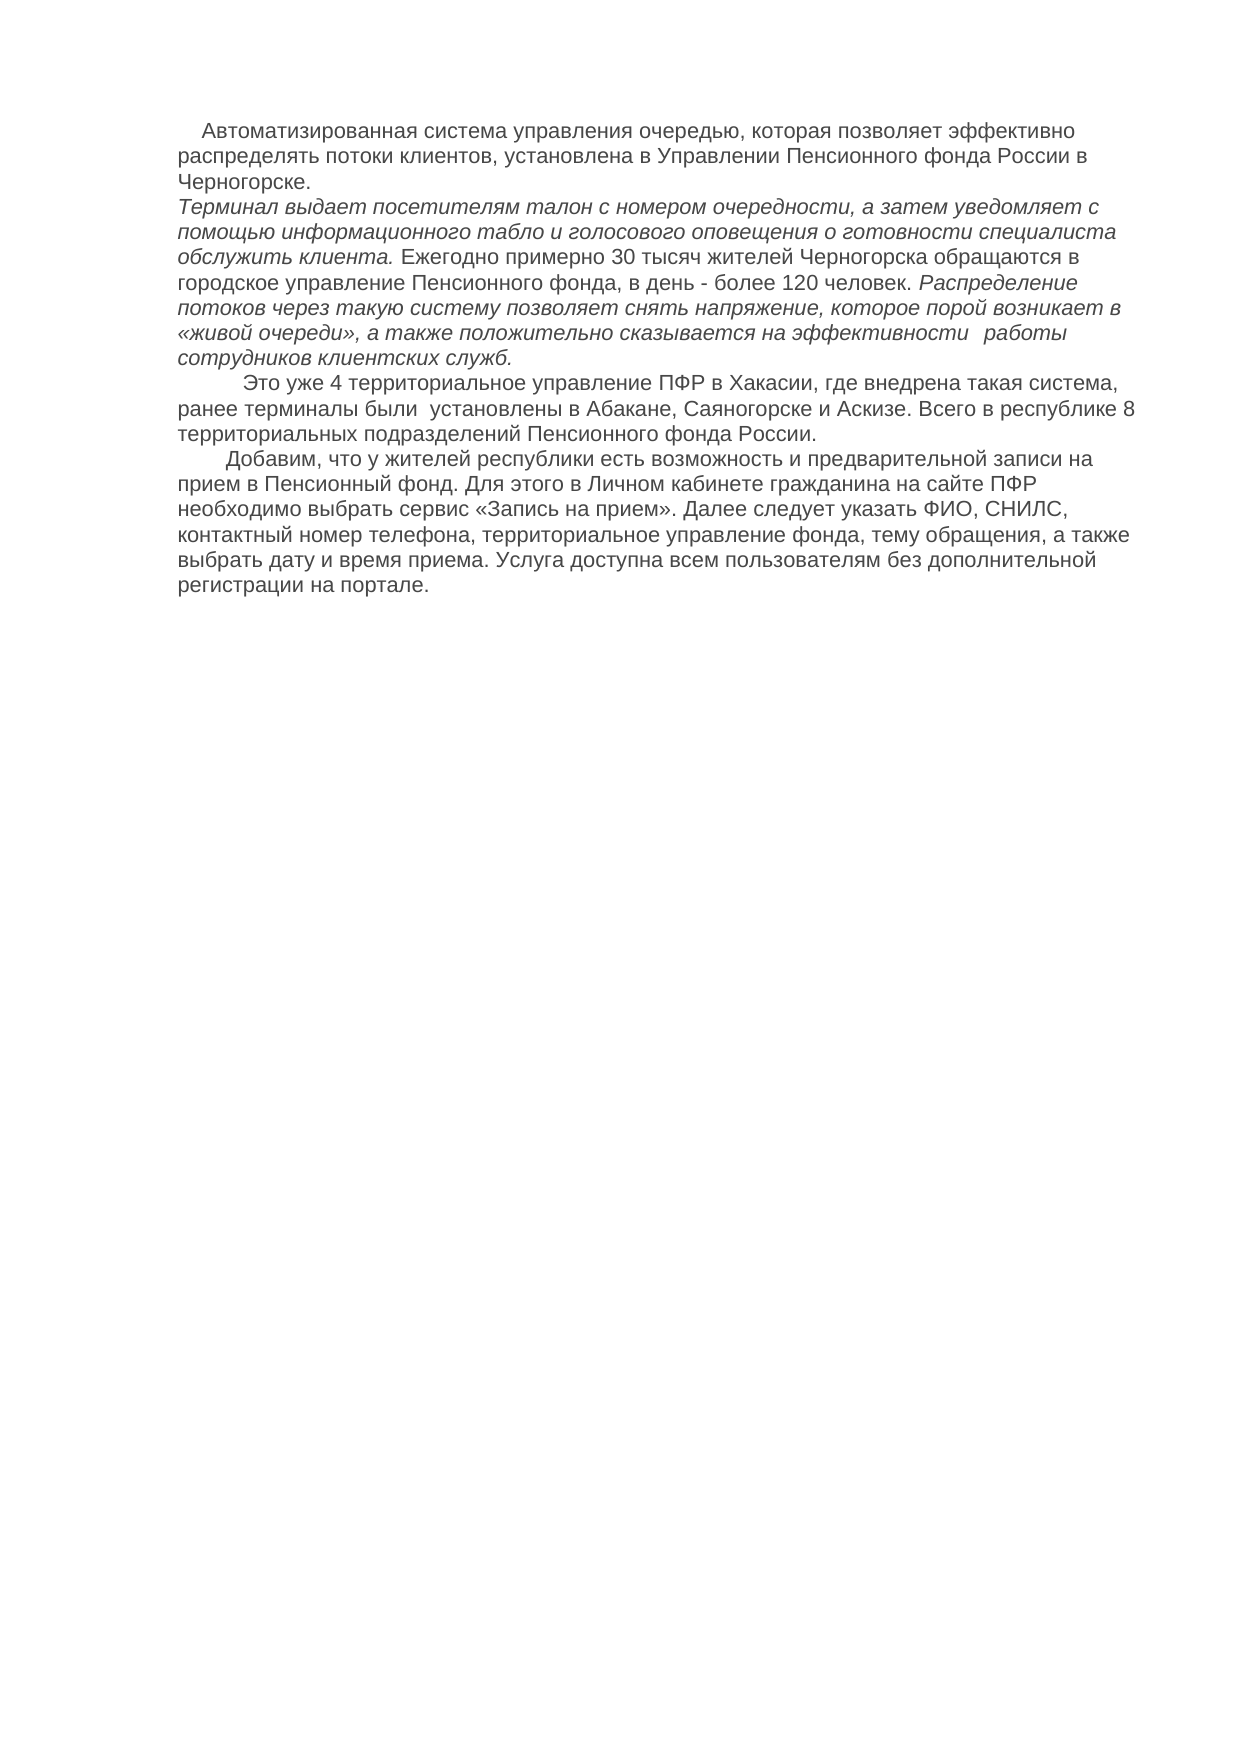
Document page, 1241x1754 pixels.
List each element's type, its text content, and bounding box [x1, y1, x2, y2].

text Это уже 4 территориальное управление ПФР в Хакасии, где внедрена такая система, ранее терминалы были установлены в Абакане, Саяногорске и Аскизе. Всего в республике 8 территориальных подразделений Пенсионного фонда России. [177, 370, 1152, 446]
text Терминал выдает посетителям талон с номером очередности, а затем уведомляет с помощью информационного табло и голосового оповещения о готовности специалиста обслужить клиента. Ежегодно примерно 30 тысяч жителей Черногорска обращаются в городское управление Пенсионного фонда, в день - более 120 человек. Распределение потоков через такую систему позволяет снять напряжение, которое порой возникает в «живой очереди», а также положительно сказывается на эффективности работы сотрудников клиентских служб. [177, 194, 1152, 370]
text Добавим, что у жителей республики есть возможность и предварительной записи на прием в Пенсионный фонд. Для этого в Личном кабинете гражданина на сайте ПФР необходимо выбрать сервис «Запись на прием». Далее следует указать ФИО, СНИЛС, контактный номер телефона, территориальное управление фонда, тему обращения, а также выбрать дату и время приема. Услуга доступна всем пользователям без дополнительной регистрации на портале. [177, 446, 1152, 597]
text Автоматизированная система управления очередью, которая позволяет эффективно распределять потоки клиентов, установлена в Управлении Пенсионного фонда России в Черногорске. [177, 118, 1152, 194]
